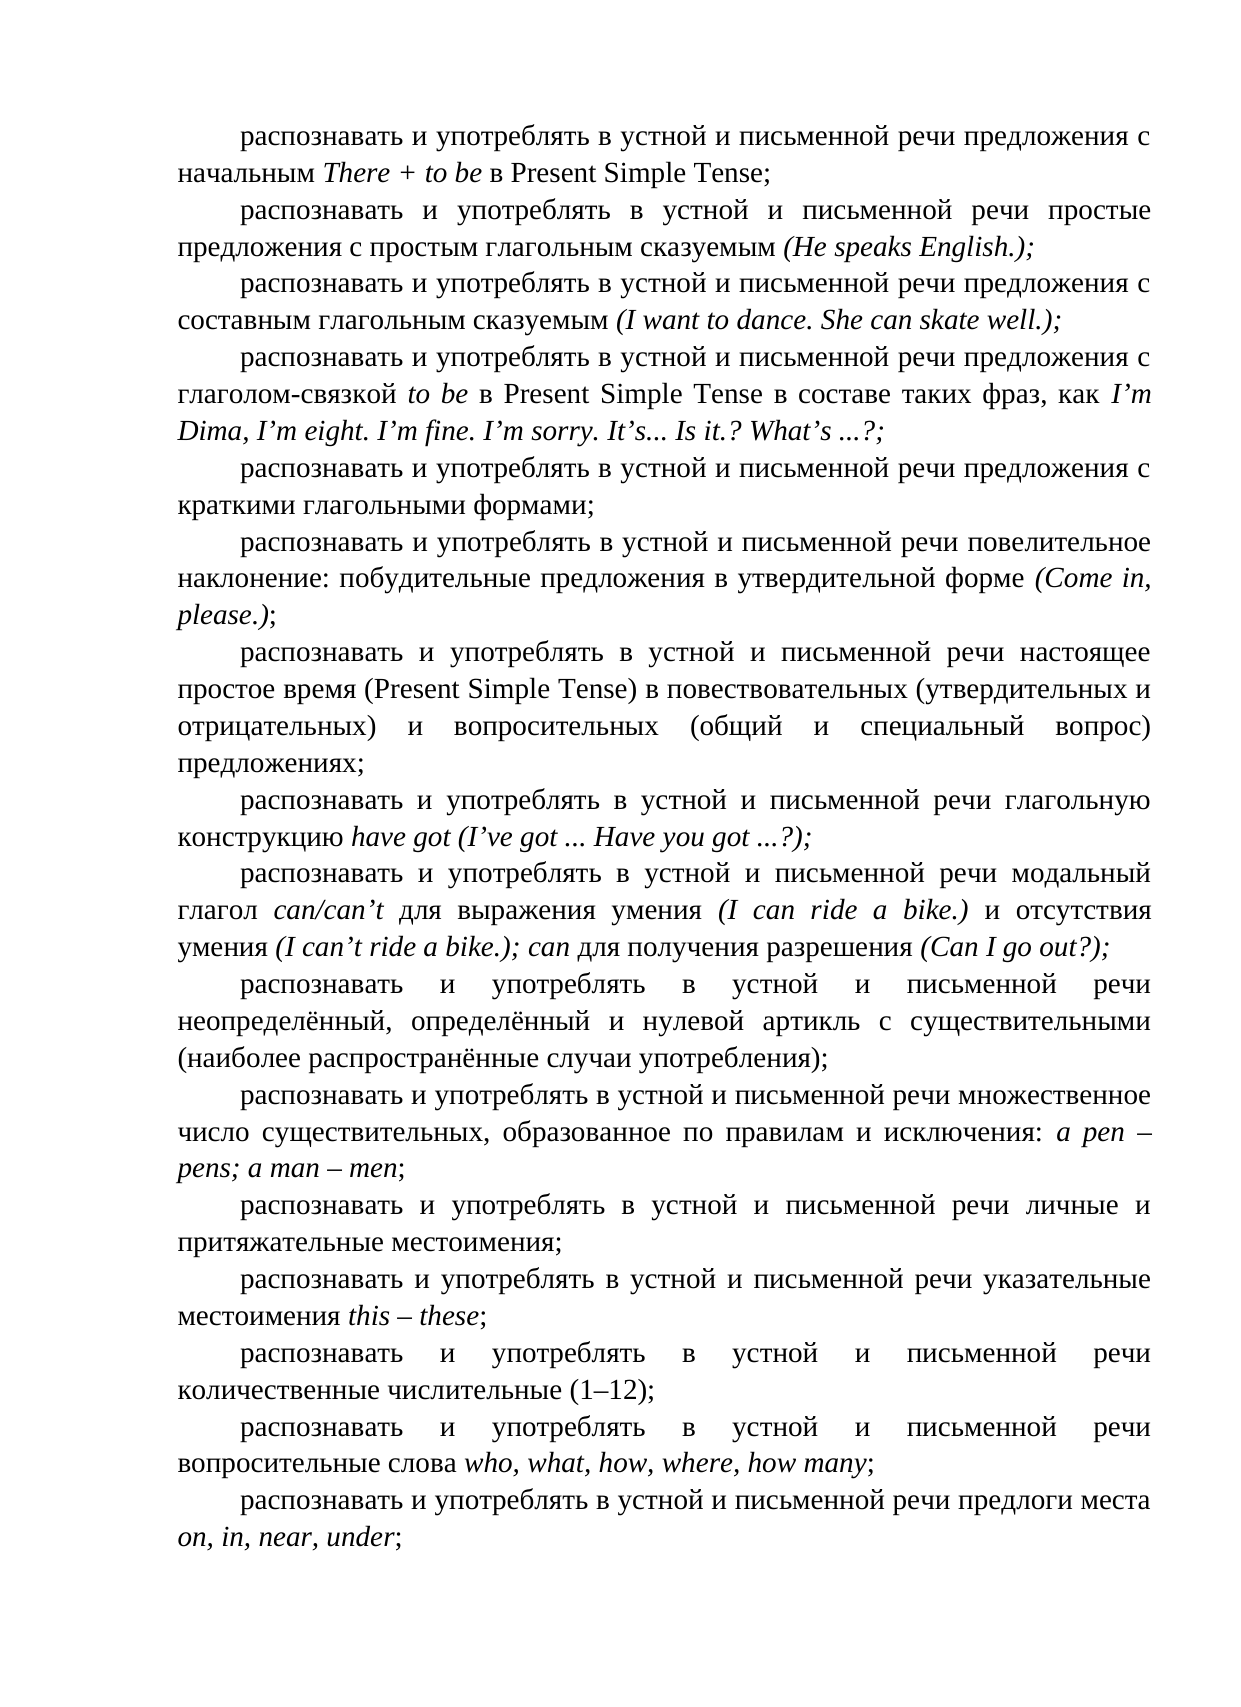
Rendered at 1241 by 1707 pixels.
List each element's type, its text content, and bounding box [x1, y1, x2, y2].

text распознавать и употреблять в устной и письменной речи количественные числительные (1–12); [177, 1335, 1152, 1405]
text распознавать и употреблять в устной и письменной речи вопросительные слова who, what, how, where, how many; [177, 1409, 1152, 1479]
text распознавать и употреблять в устной и письменной речи предложения с краткими глагольными формами; [177, 450, 1152, 520]
text распознавать и употреблять в устной и письменной речи предложения с составным глагольным сказуемым (I want to dance. She can skate well.); [177, 266, 1152, 336]
text распознавать и употреблять в устной и письменной речи простые предложения с простым глагольным сказуемым (He speaks English.); [177, 192, 1152, 262]
text распознавать и употреблять в устной и письменной речи неопределённый, определённый и нулевой артикль с существительными (наиболее распространённые случаи употребления); [177, 966, 1152, 1073]
text распознавать и употреблять в устной и письменной речи множественное число существительных, образованное по правилам и исключения: a pen – pens; a man – men; [177, 1077, 1152, 1184]
text распознавать и употреблять в устной и письменной речи настоящее простое время (Present Simple Tense) в повествовательных (утвердительных и отрицательных) и вопросительных (общий и специальный вопрос) предложениях; [177, 634, 1152, 778]
text распознавать и употреблять в устной и письменной речи предложения с глаголом-связкой to be в Present Simple Tense в составе таких фраз, как I’m Dima, I’m eight. I’m fine. I’m sorry. It’s... Is it.? What’s ...?; [177, 339, 1152, 447]
text распознавать и употреблять в устной и письменной речи глагольную конструкцию have got (I’ve got ... Have you got ...?); [177, 782, 1152, 852]
text распознавать и употреблять в устной и письменной речи личные и притяжательные местоимения; [177, 1187, 1152, 1258]
text распознавать и употреблять в устной и письменной речи модальный глагол сan/can’t для выражения умения (I can ride a bike.) и отсутствия умения (I can’t ride a bike.); can для получения разрешения (Can I go out?); [177, 856, 1152, 963]
text распознавать и употреблять в устной и письменной речи указательные местоимения this – these; [177, 1261, 1152, 1332]
text распознавать и употреблять в устной и письменной речи предлоги места on, in, near, under; [177, 1482, 1152, 1553]
text распознавать и употреблять в устной и письменной речи предложения с начальным There + to be в Present Simple Tense; [177, 118, 1152, 188]
text распознавать и употреблять в устной и письменной речи повелительное наклонение: побудительные предложения в утвердительной форме (Come in, please.); [177, 524, 1152, 631]
